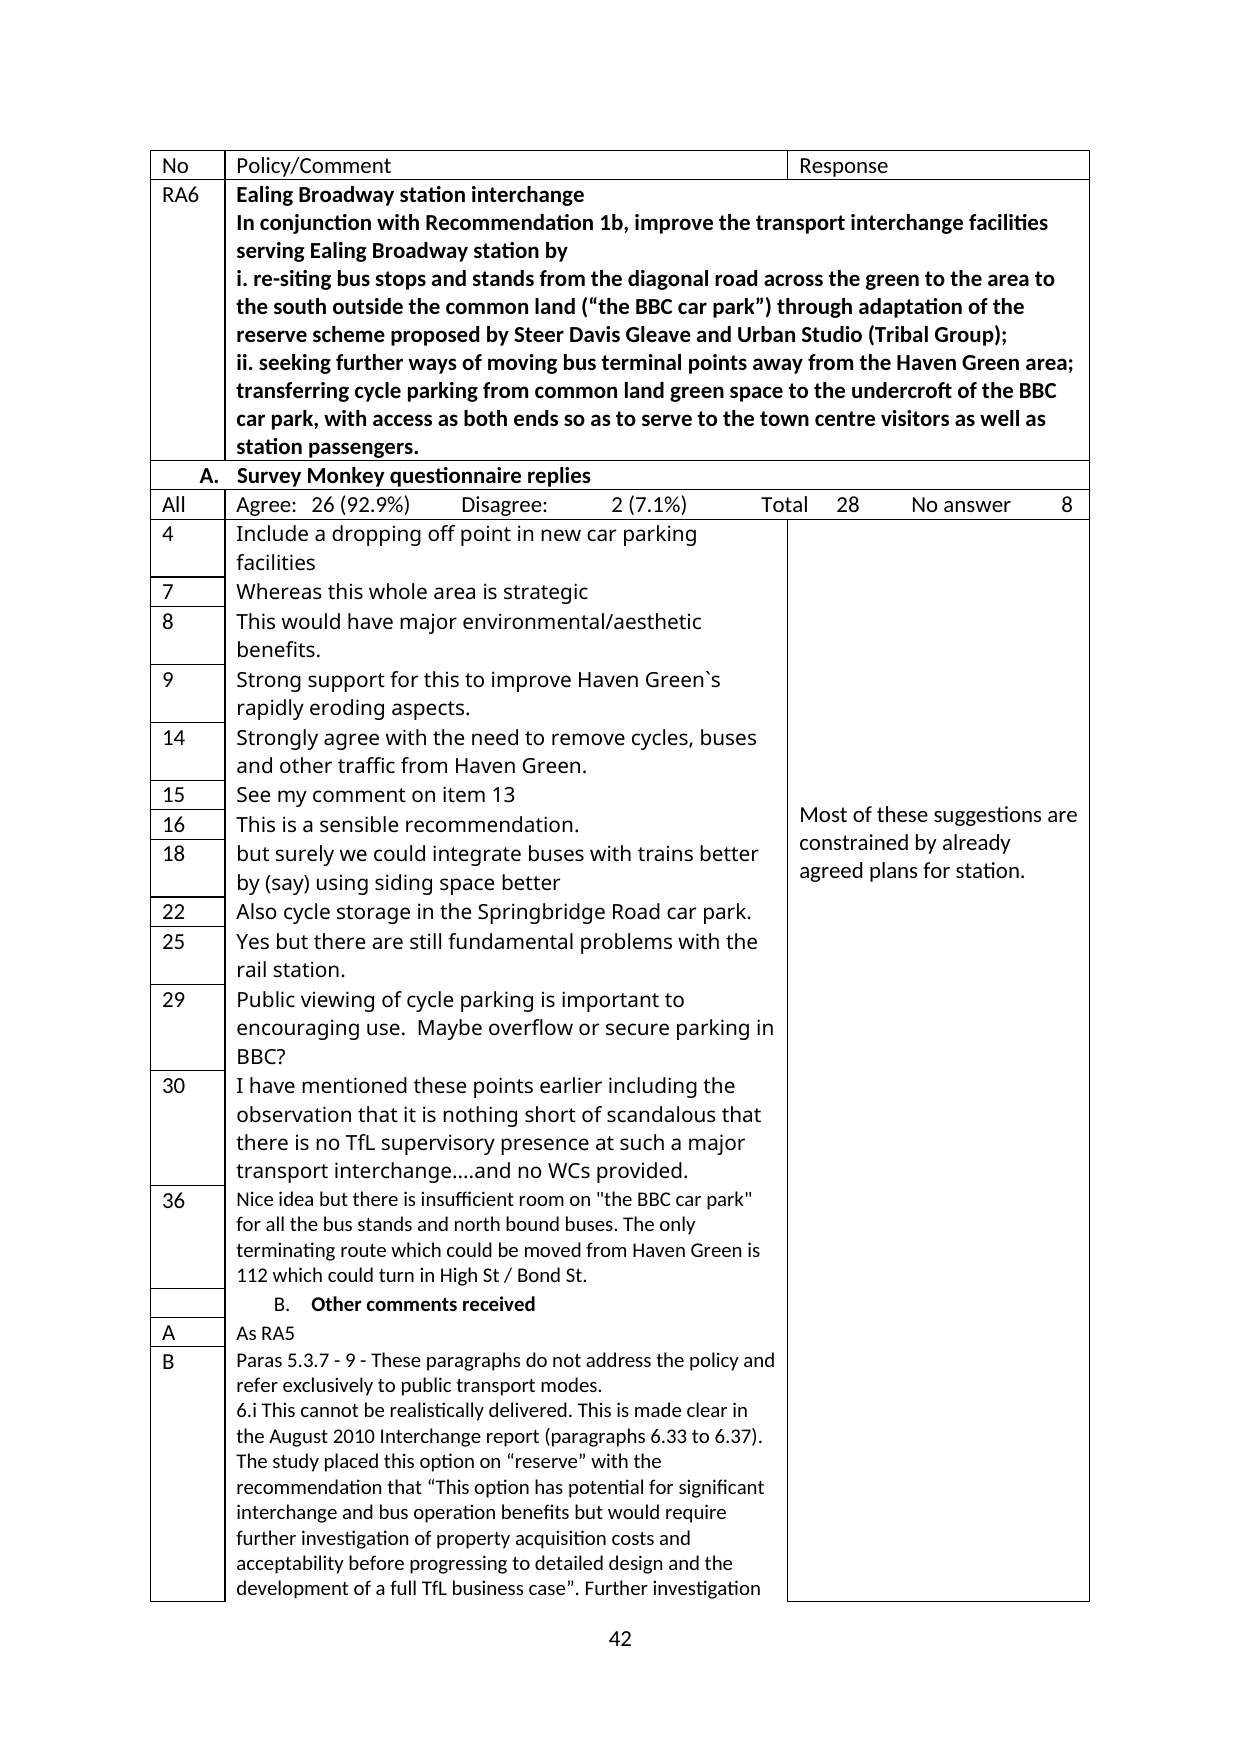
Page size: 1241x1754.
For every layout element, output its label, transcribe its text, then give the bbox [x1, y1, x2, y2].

table_cell 9 [151, 665, 224, 722]
table_cell 29 [151, 985, 224, 1070]
table_cell This is a sensible recommendation. [226, 809, 787, 838]
table_cell RA6 [151, 180, 224, 460]
table_cell Survey Monkey questionnaire replies [151, 461, 1089, 489]
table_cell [226, 1346, 787, 1601]
table_cell 36 [151, 1186, 224, 1288]
table_cell B [151, 1347, 224, 1601]
table_cell All [151, 490, 224, 518]
table_cell 22 [151, 898, 224, 926]
table_header Response [788, 151, 1089, 179]
table_cell I have mentioned these points earlier including the observation that it is nothing short of scandalous that there is no TfL supervisory presence at such a major transport interchange....and no WCs provided. [226, 1070, 787, 1185]
table_cell 16 [151, 810, 224, 838]
table_cell This would have major environmental/aesthetic benefits. [226, 606, 787, 664]
table_cell See my comment on item 13 [226, 780, 787, 809]
table_cell Nice idea but there is insufficient room on "the BBC car park" for all the bus stands and north bound buses. The only terminating route which could be moved from Haven Green is 112 which could turn in High St / Bond St. [226, 1185, 787, 1288]
table_cell As RA5 [226, 1317, 787, 1346]
table_cell 4 [151, 520, 224, 576]
table_cell 7 [151, 578, 224, 606]
table_cell Whereas this whole area is strategic [226, 576, 787, 606]
table_cell 18 [151, 840, 224, 896]
table_cell Include a dropping off point in new car parking facilities [226, 520, 787, 576]
table_cell Agree: 26 (92.9%) Disagree: 2 (7.1%) Total 28 No answer 8 [226, 490, 1089, 518]
table_cell Strongly agree with the need to remove cycles, buses and other traffic from Haven Green. [226, 722, 787, 779]
table_cell Yes but there are still fundamental problems with the rail station. [226, 926, 787, 984]
table_cell 25 [151, 927, 224, 984]
table_cell [151, 1289, 224, 1317]
table_cell 30 [151, 1071, 224, 1185]
table_cell A [151, 1318, 224, 1346]
table_cell Also cycle storage in the Springbridge Road car park. [226, 896, 787, 926]
table_cell Most of these suggestions are constrained by already agreed plans for station. [788, 520, 1089, 1601]
table_cell Strong support for this to improve Haven Green`s rapidly eroding aspects. [226, 664, 787, 722]
table_cell but surely we could integrate buses with trains better by (say) using siding space better [226, 839, 787, 896]
table_header No [151, 151, 224, 179]
table_cell Public viewing of cycle parking is important to encouraging use. Maybe overflow or secure parking in BBC? [226, 984, 787, 1070]
table_cell 8 [151, 607, 224, 664]
table_cell 15 [151, 781, 224, 809]
table_cell 14 [151, 723, 224, 779]
table_cell Ealing Broadway station interchange In conjunction with Recommendation 1b, improve the transport interchange facilities serving Ealing Broadway station by i. re-siting bus stops and stands from the diagonal road across the green to the area to the south outside the common land (“the BBC car park”) through adaptation of the reserve scheme proposed by Steer Davis Gleave and Urban Studio (Tribal Group); ii. seeking further ways of moving bus terminal points away from the Haven Green area; transferring cycle parking from common land green space to the undercroft of the BBC car park, with access as both ends so as to serve to the town centre visitors as well as station passengers. [226, 180, 1089, 460]
table_cell Other comments received [226, 1288, 787, 1317]
table_header Policy/Comment [226, 151, 787, 179]
